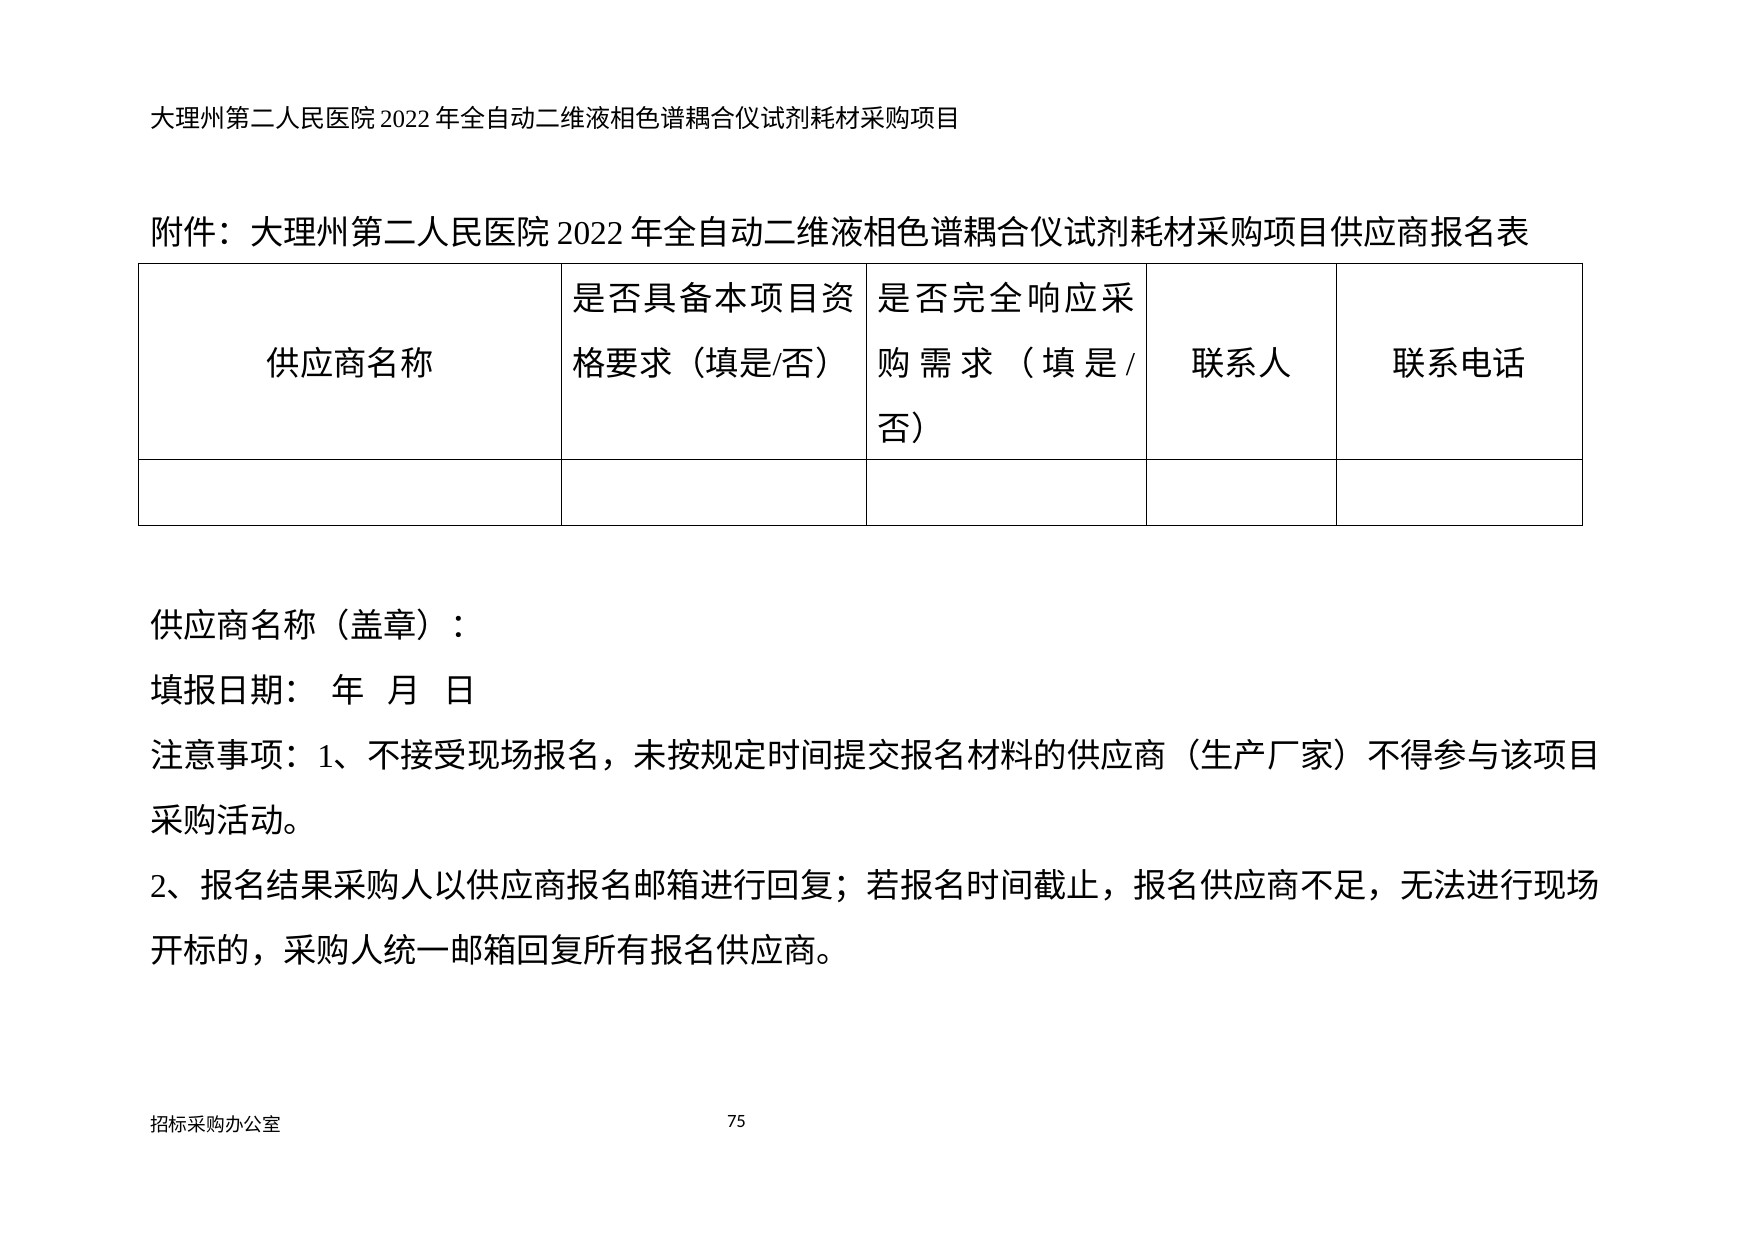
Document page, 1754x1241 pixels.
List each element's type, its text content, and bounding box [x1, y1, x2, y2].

table_cell [139, 460, 561, 525]
text 填报日期： 年 月 日 [150, 656, 1604, 721]
text 附件：大理州第二人民医院2022年全自动二维液相色谱耦合仪试剂耗材采购项目供应商报名表 [150, 198, 1604, 263]
table_header 联系人 [1147, 264, 1336, 459]
text 供应商名称（盖章）： [150, 591, 1604, 656]
text 注意事项：1、不接受现场报名，未按规定时间提交报名材料的供应商（生产厂家）不得参与该项目采购活动。 [150, 721, 1604, 851]
table_header 联系电话 [1337, 264, 1582, 459]
table_cell [1337, 460, 1582, 525]
table_header 是否完全响应采购需求（填是/否） [867, 264, 1146, 459]
table_header 供应商名称 [139, 264, 561, 459]
text 2、报名结果采购人以供应商报名邮箱进行回复；若报名时间截止，报名供应商不足，无法进行现场开标的，采购人统一邮箱回复所有报名供应商。 [150, 851, 1604, 981]
table_header 是否具备本项目资格要求（填是/否） [562, 264, 866, 459]
table_cell [562, 460, 866, 525]
table_cell [1147, 460, 1336, 525]
table_cell [867, 460, 1146, 525]
